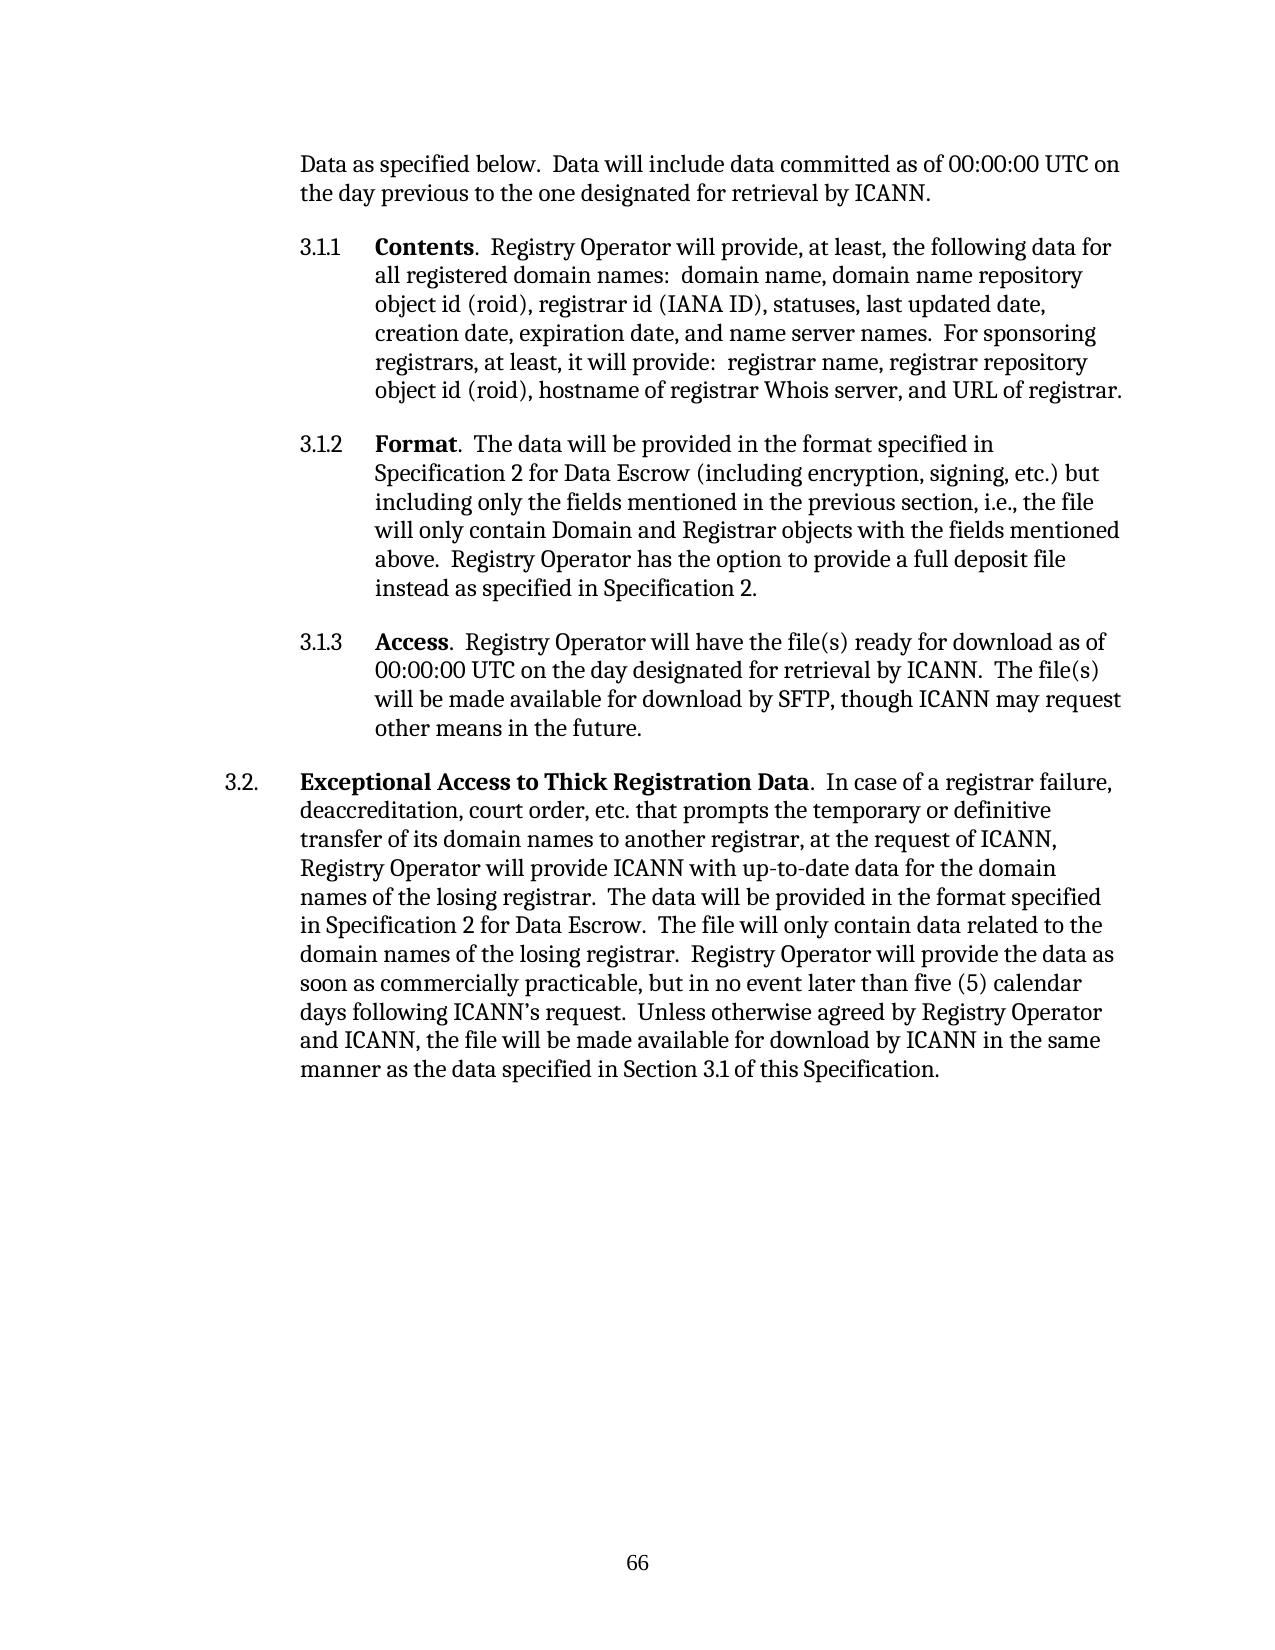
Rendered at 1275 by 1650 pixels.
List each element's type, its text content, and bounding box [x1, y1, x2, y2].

text Access. Registry Operator will have the file(s) ready for download as of 00:00:00 UTC on the day designated for retrieval by ICANN. The file(s) will be made available for download by SFTP, though ICANN may request other means in the future. [300, 627, 1125, 742]
text Format. The data will be provided in the format specified in Specification 2 for Data Escrow (including encryption, signing, etc.) but including only the fields mentioned in the previous section, i.e., the file will only contain Domain and Registrar objects with the fields mentioned above. Registry Operator has the option to provide a full deposit file instead as specified in Specification 2. [300, 430, 1125, 602]
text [225, 150, 1125, 207]
text Exceptional Access to Thick Registration Data. In case of a registrar failure, deaccreditation, court order, etc. that prompts the temporary or definitive transfer of its domain names to another registrar, at the request of ICANN, Registry Operator will provide ICANN with up-to-date data for the domain names of the losing registrar. The data will be provided in the format specified in Specification 2 for Data Escrow. The file will only contain data related to the domain names of the losing registrar. Registry Operator will provide the data as soon as commercially practicable, but in no event later than five (5) calendar days following ICANN’s request. Unless otherwise agreed by Registry Operator and ICANN, the file will be made available for download by ICANN in the same manner as the data specified in Section 3.1 of this Specification. [225, 767, 1125, 1084]
text Contents. Registry Operator will provide, at least, the following data for all registered domain names: domain name, domain name repository object id (roid), registrar id (IANA ID), statuses, last updated date, creation date, expiration date, and name server names. For sponsoring registrars, at least, it will provide: registrar name, registrar repository object id (roid), hostname of registrar Whois server, and URL of registrar. [300, 232, 1125, 405]
